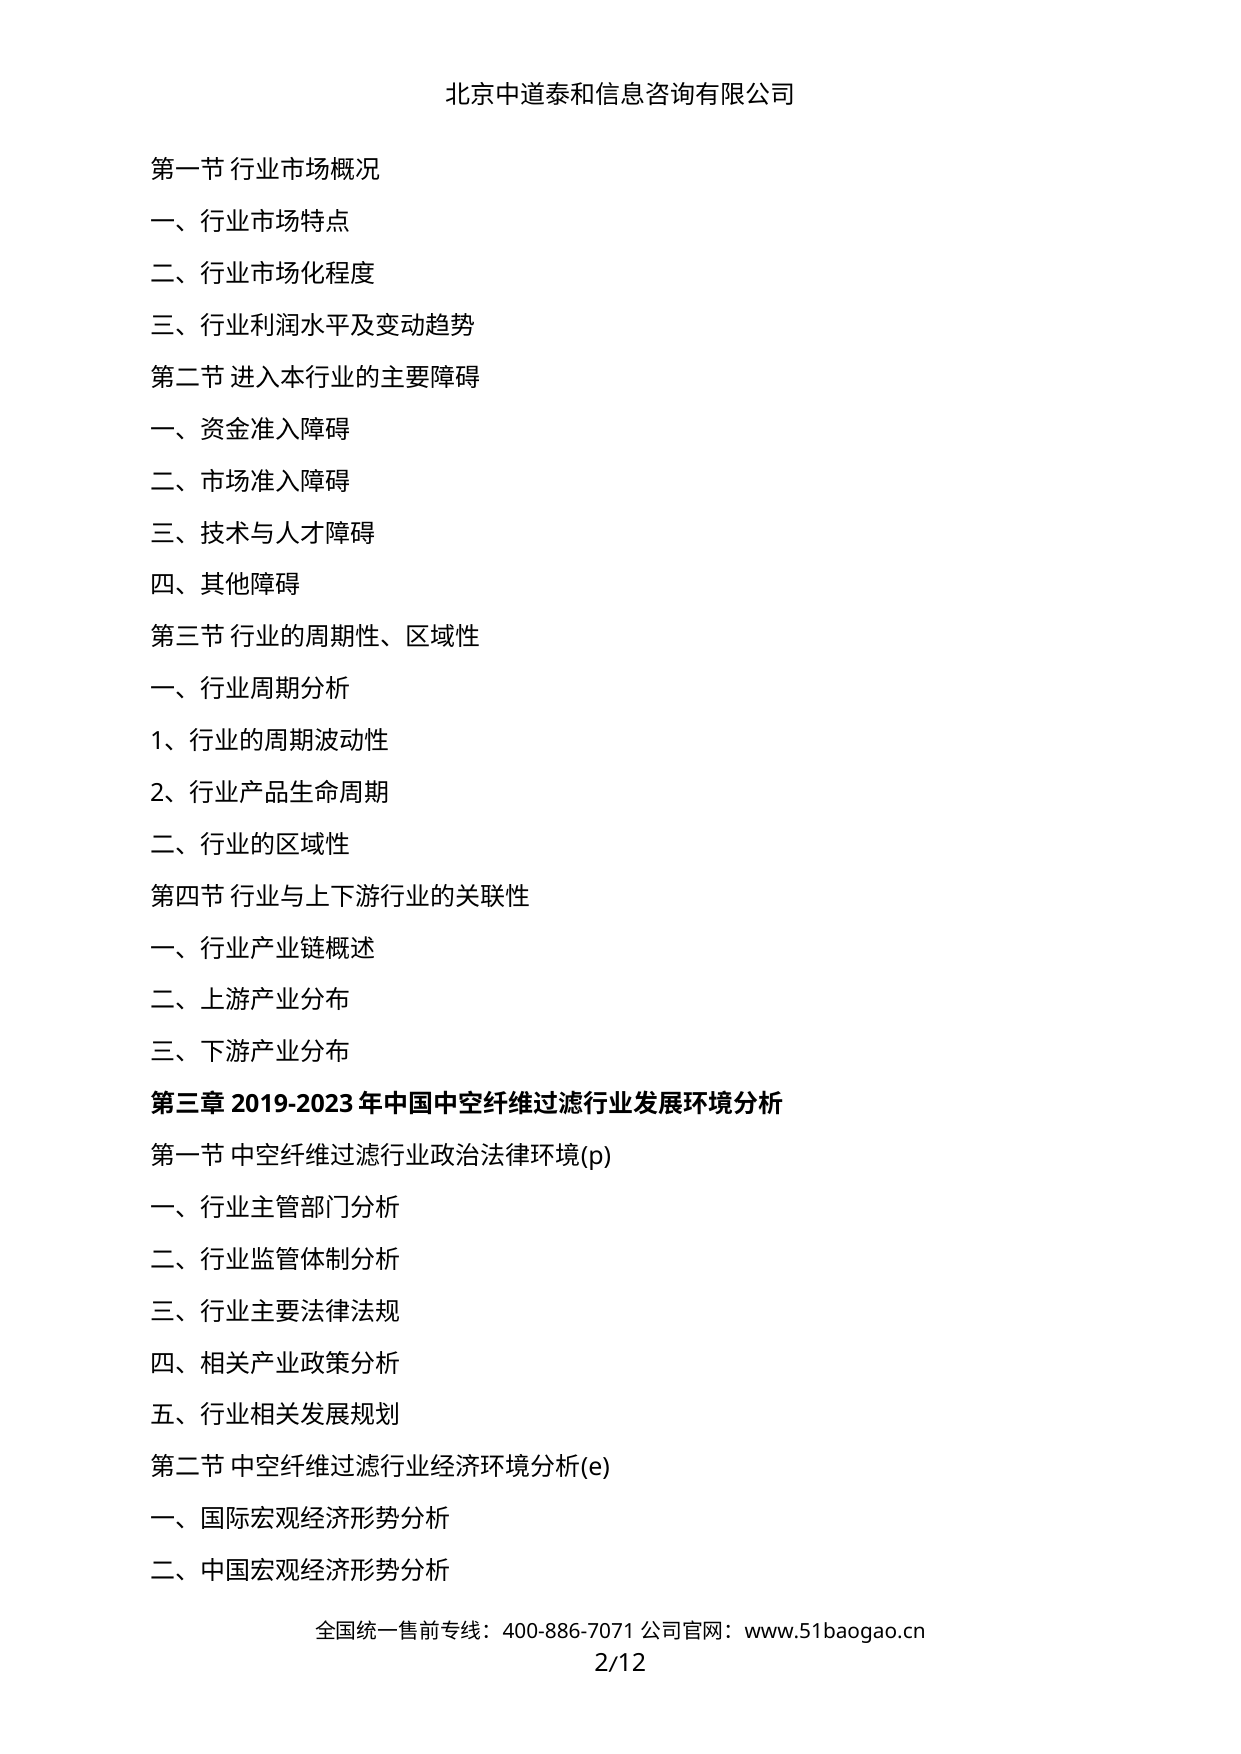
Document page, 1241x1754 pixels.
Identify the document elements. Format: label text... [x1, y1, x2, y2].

text 三、行业主要法律法规 [150, 1291, 1090, 1327]
text 一、资金准入障碍 [150, 409, 1090, 446]
text 第二节 进入本行业的主要障碍 [150, 357, 1090, 394]
text 一、行业市场特点 [150, 202, 1090, 238]
text 三、技术与人才障碍 [150, 513, 1090, 549]
text 二、市场准入障碍 [150, 461, 1090, 497]
text 第一节 行业市场概况 [150, 150, 1090, 186]
text 四、其他障碍 [150, 565, 1090, 601]
text 四、相关产业政策分析 [150, 1343, 1090, 1379]
text 一、国际宏观经济形势分析 [150, 1499, 1090, 1535]
text 第三节 行业的周期性、区域性 [150, 617, 1090, 653]
text 二、行业监管体制分析 [150, 1239, 1090, 1276]
text 一、行业产业链概述 [150, 928, 1090, 964]
text 二、中国宏观经济形势分析 [150, 1551, 1090, 1587]
text 二、上游产业分布 [150, 980, 1090, 1016]
text 第三章 2019-2023年中国中空纤维过滤行业发展环境分析 [150, 1084, 1090, 1120]
text 第二节 中空纤维过滤行业经济环境分析(e) [150, 1447, 1090, 1483]
text 三、下游产业分布 [150, 1032, 1090, 1068]
text 三、行业利润水平及变动趋势 [150, 306, 1090, 342]
text 二、行业市场化程度 [150, 254, 1090, 290]
text 一、行业周期分析 [150, 669, 1090, 705]
text 第一节 中空纤维过滤行业政治法律环境(p) [150, 1136, 1090, 1172]
text 五、行业相关发展规划 [150, 1395, 1090, 1431]
text 二、行业的区域性 [150, 824, 1090, 861]
text 1、行业的周期波动性 [150, 721, 1090, 757]
text 第四节 行业与上下游行业的关联性 [150, 876, 1090, 912]
text 一、行业主管部门分析 [150, 1187, 1090, 1224]
text 2、行业产品生命周期 [150, 772, 1090, 809]
